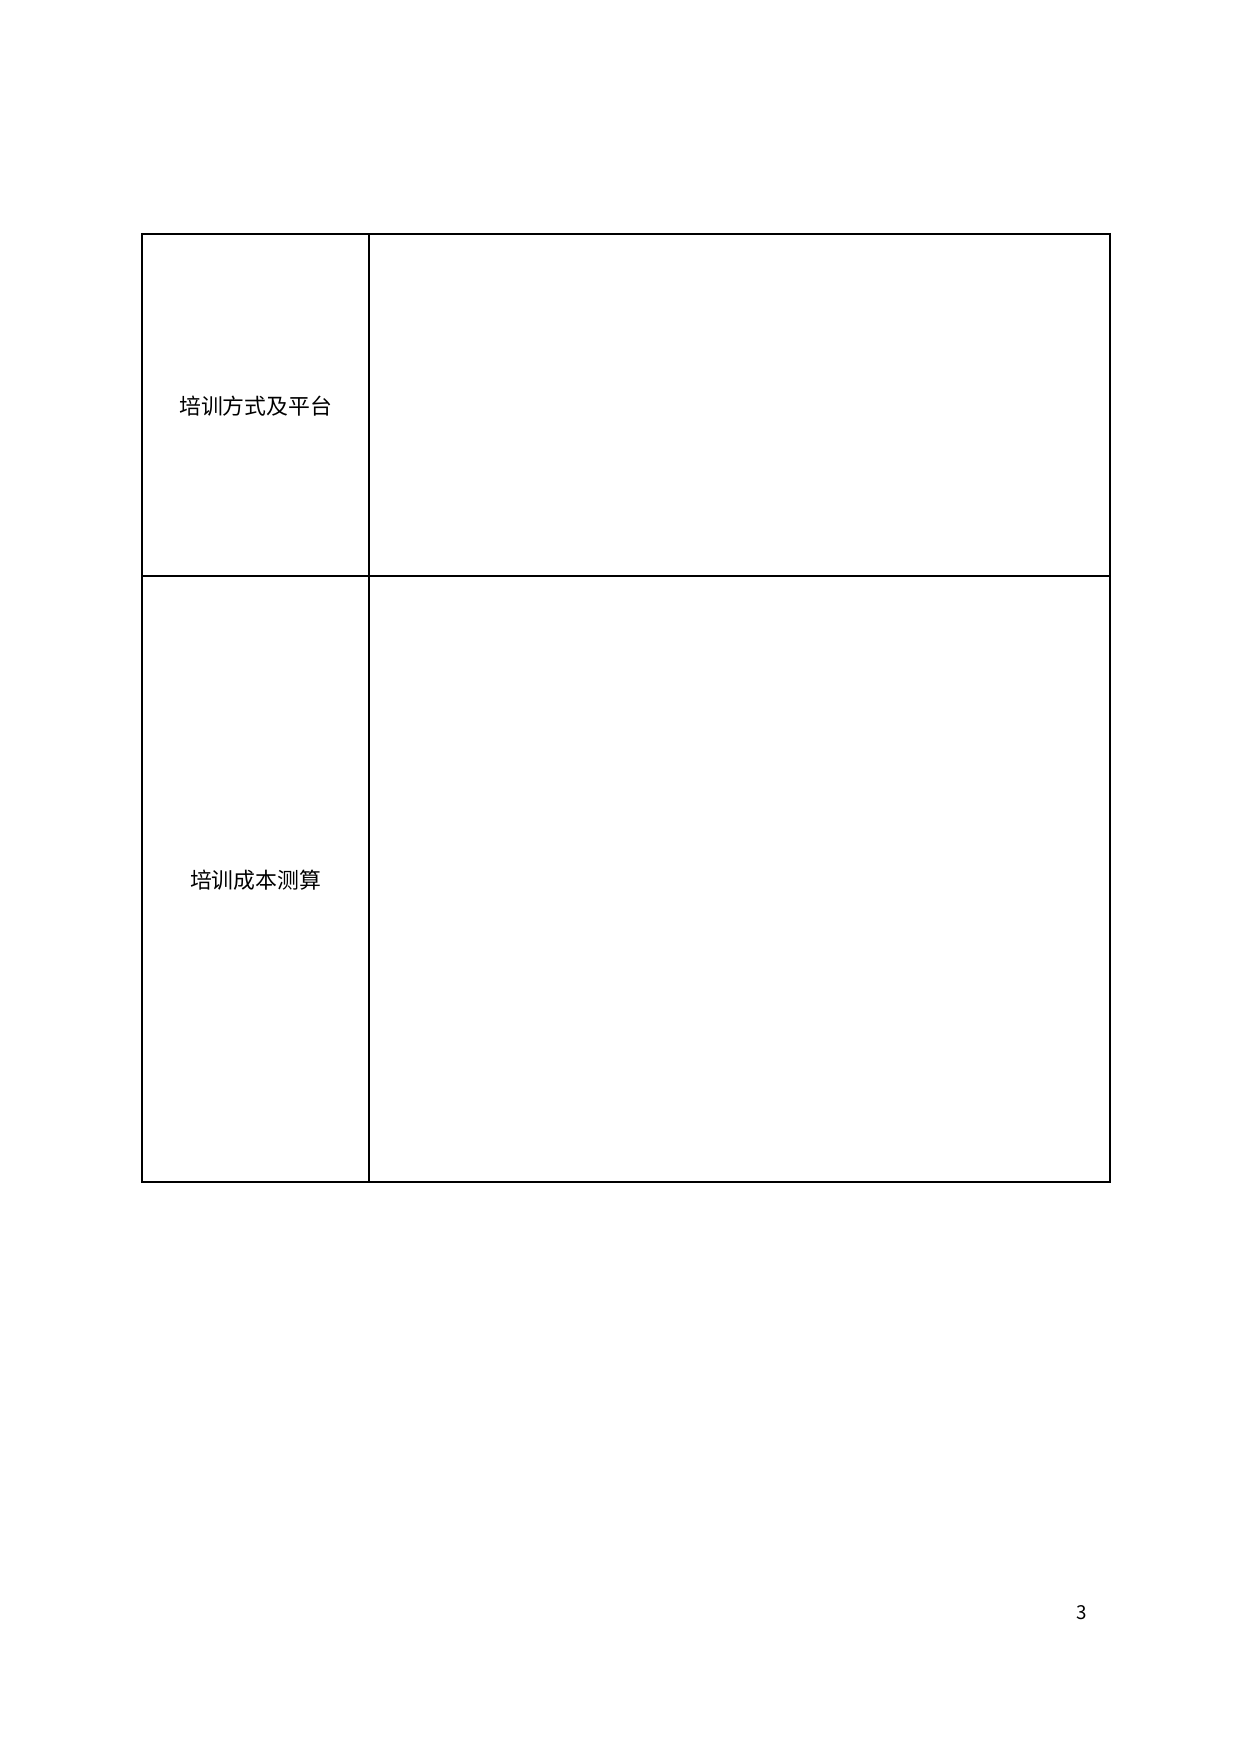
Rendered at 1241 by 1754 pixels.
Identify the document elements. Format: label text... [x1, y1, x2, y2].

table_cell [370, 577, 1109, 1181]
table_cell 培训方式及平台 [143, 235, 368, 574]
table_cell 培训成本测算 [143, 577, 368, 1181]
table_cell [370, 235, 1109, 574]
